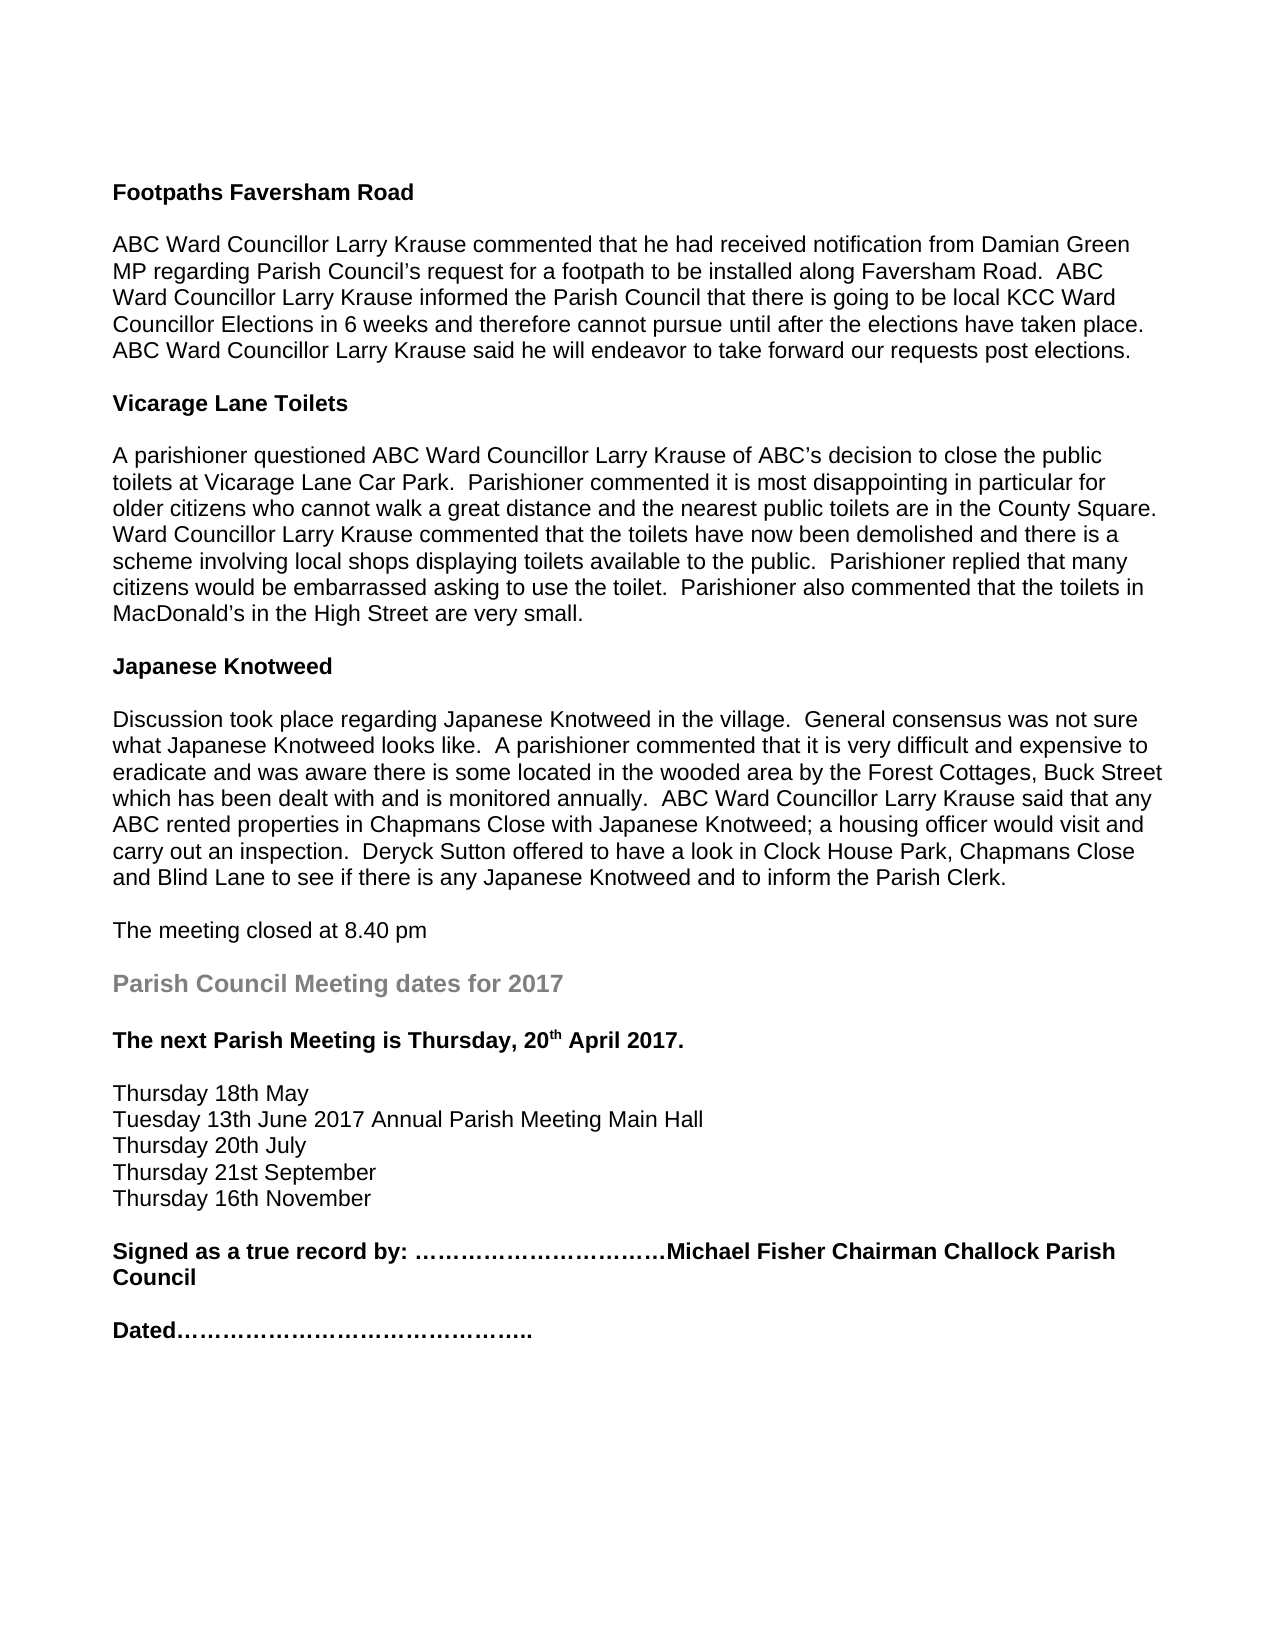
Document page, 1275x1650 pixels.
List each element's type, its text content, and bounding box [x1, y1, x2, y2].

text ABC Ward Councillor Larry Krause commented that he had received notification from Damian Green MP regarding Parish Council’s request for a footpath to be installed along Faversham Road. ABC Ward Councillor Larry Krause informed the Parish Council that there is going to be local KCC Ward Councillor Elections in 6 weeks and therefore cannot pursue until after the elections have taken place. ABC Ward Councillor Larry Krause said he will endeavor to take forward our requests post elections. [112, 231, 1162, 363]
text Thursday 16th November [112, 1185, 1162, 1211]
text Discussion took place regarding Japanese Knotweed in the village. General consensus was not sure what Japanese Knotweed looks like. A parishioner commented that it is very difficult and expensive to eradicate and was aware there is some located in the wooded area by the Forest Cottages, Buck Street which has been dealt with and is monitored annually. ABC Ward Councillor Larry Krause said that any ABC rented properties in Chapmans Close with Japanese Knotweed; a housing officer would visit and carry out an inspection. Deryck Sutton offered to have a look in Clock House Park, Chapmans Close and Blind Lane to see if there is any Japanese Knotweed and to inform the Parish Clerk. [112, 706, 1162, 890]
text The meeting closed at 8.40 pm [112, 917, 1162, 943]
text Dated……………………………………….. [112, 1317, 1162, 1343]
text Thursday 21st September [112, 1159, 1162, 1185]
text Footpaths Faversham Road [112, 179, 1162, 205]
text Tuesday 13th June 2017 Annual Parish Meeting Main Hall [112, 1106, 1162, 1132]
text A parishioner questioned ABC Ward Councillor Larry Krause of ABC’s decision to close the public toilets at Vicarage Lane Car Park. Parishioner commented it is most disappointing in particular for older citizens who cannot walk a great distance and the nearest public toilets are in the County Square. Ward Councillor Larry Krause commented that the toilets have now been demolished and there is a scheme involving local shops displaying toilets available to the public. Parishioner replied that many citizens would be embarrassed asking to use the toilet. Parishioner also commented that the toilets in MacDonald’s in the High Street are very small. [112, 442, 1162, 627]
text Signed as a true record by: ……………………………Michael Fisher Chairman Challock Parish Council [112, 1238, 1162, 1290]
text Thursday 18th May [112, 1079, 1162, 1106]
text Japanese Knotweed [112, 653, 1162, 679]
text The next Parish Meeting is Thursday, 20th April 2017. [112, 1027, 1162, 1053]
text Parish Council Meeting dates for 2017 [112, 969, 1162, 998]
text Thursday 20th July [112, 1132, 1162, 1159]
text Vicarage Lane Toilets [112, 389, 1162, 416]
